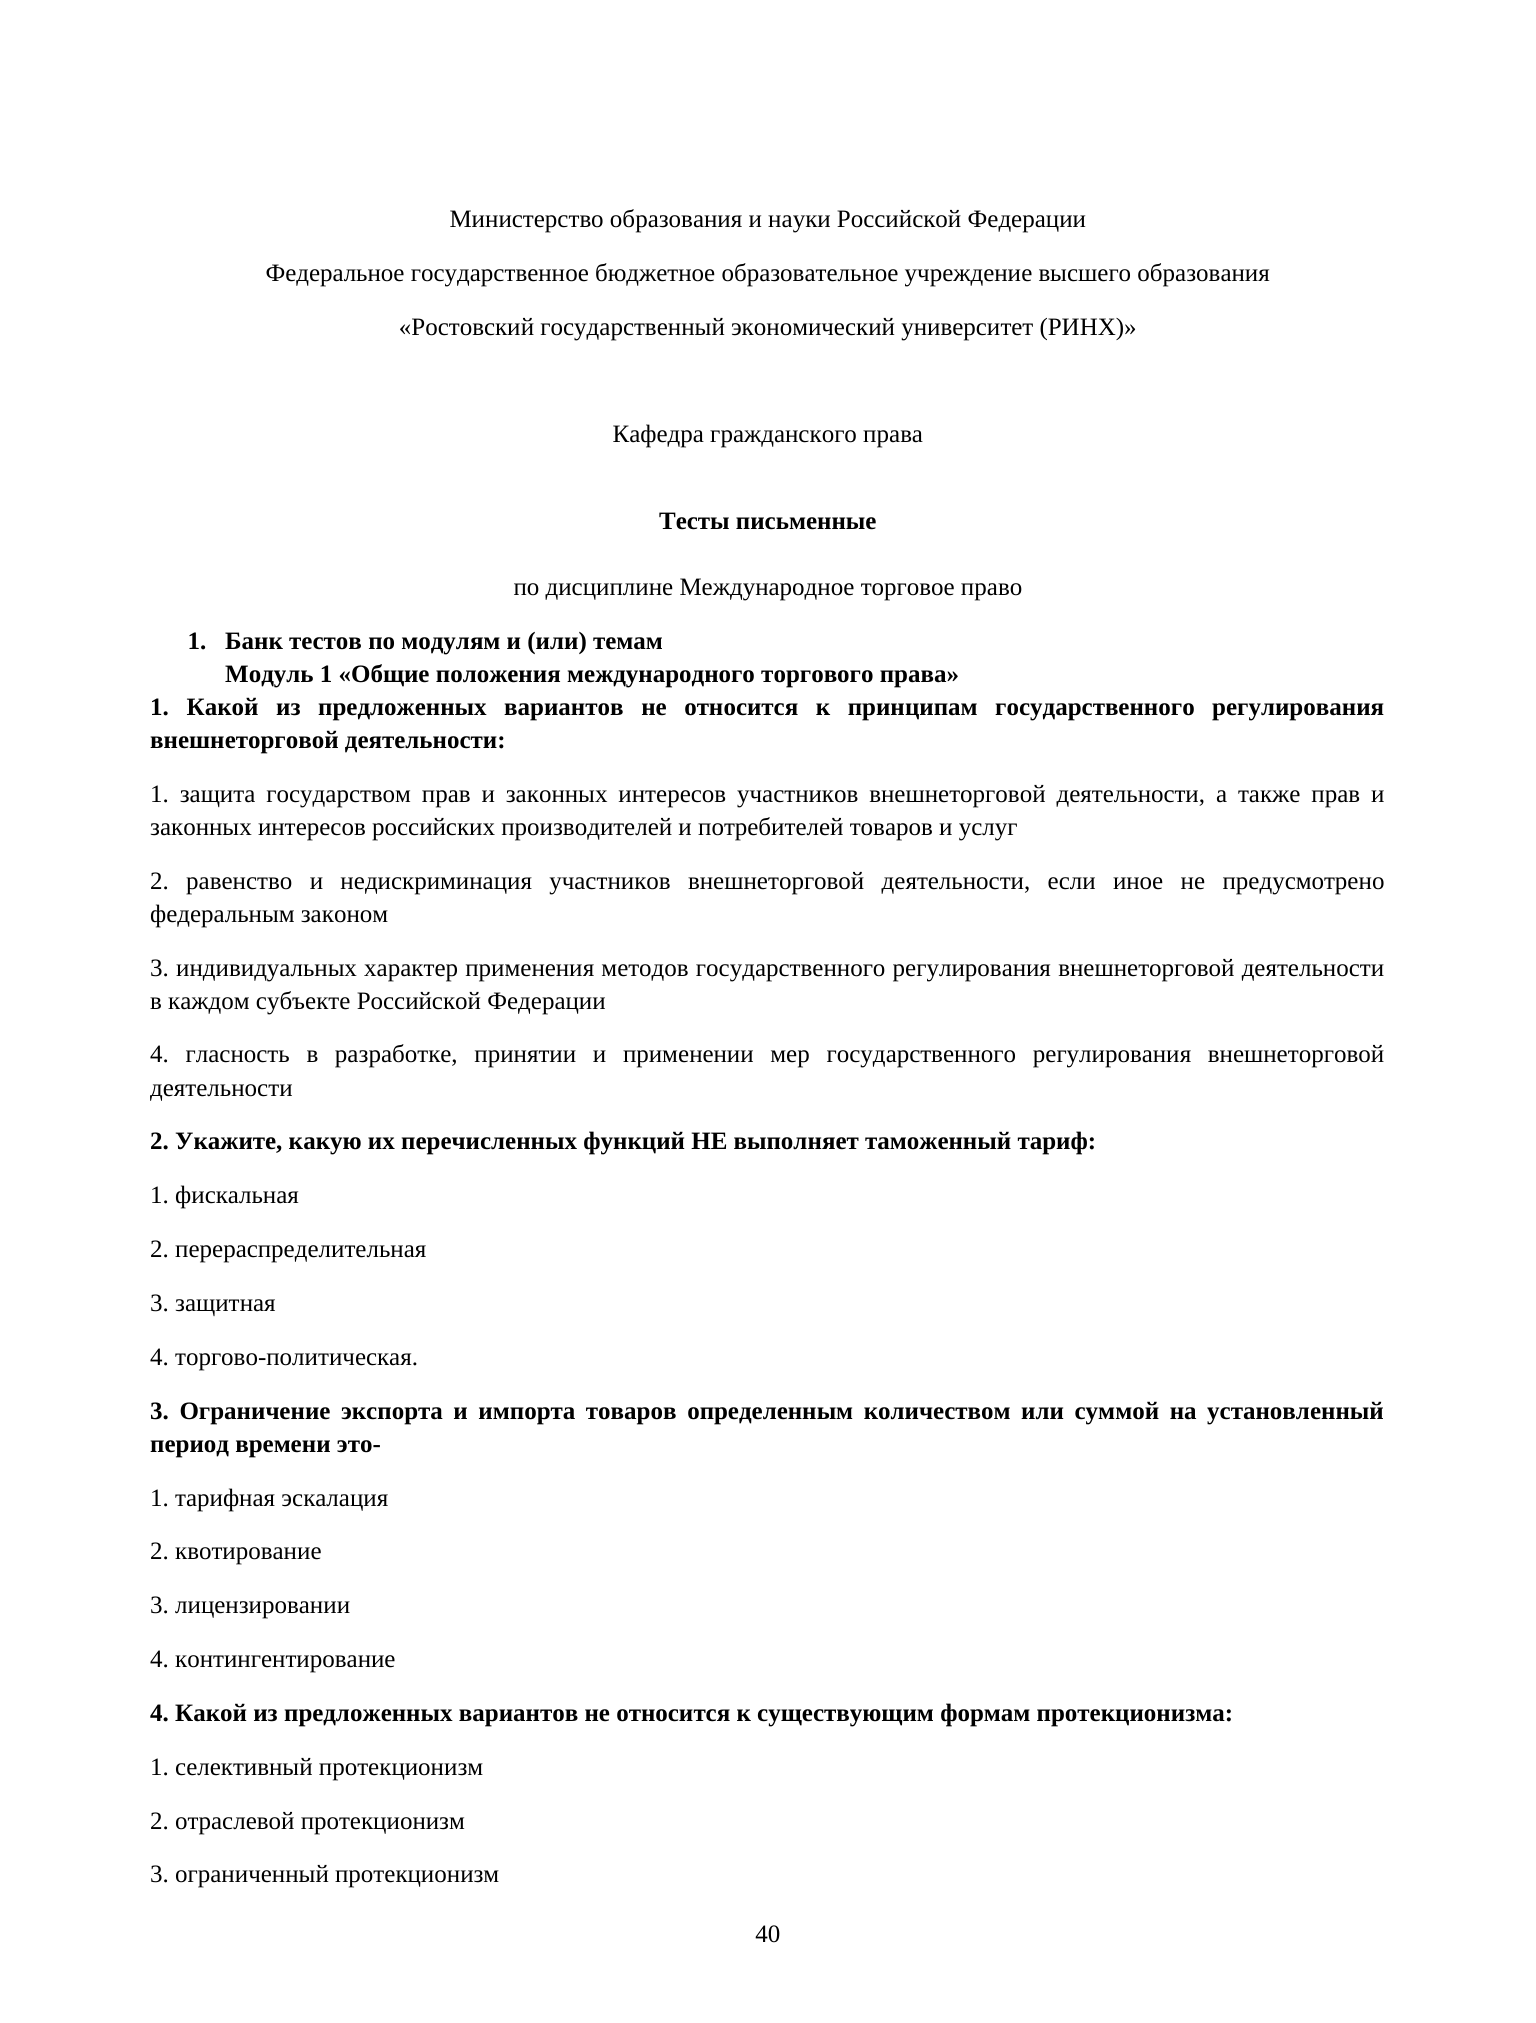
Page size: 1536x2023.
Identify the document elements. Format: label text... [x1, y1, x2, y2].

text Тесты письменные [150, 506, 1385, 535]
text Кафедра гражданского права [150, 419, 1385, 448]
text Модуль 1 «Общие положения международного торгового права» [225, 659, 1385, 688]
text 2. перераспределительная [150, 1234, 1385, 1263]
text Министерство образования и науки Российской Федерации [150, 204, 1385, 233]
text «Ростовский государственный экономический университет (РИНХ)» [150, 312, 1385, 340]
text 1. тарифная эскалация [150, 1483, 1385, 1511]
text 2. Укажите, какую их перечисленных функций НЕ выполняет таможенный тариф: [150, 1126, 1385, 1155]
text 3. защитная [150, 1288, 1385, 1317]
text 4. торгово-политическая. [150, 1342, 1385, 1371]
text 1. защита государством прав и законных интересов участников внешнеторговой деятельности, а также прав и законных интересов российских производителей и потребителей товаров и услуг [150, 779, 1385, 841]
text по дисциплине Международное торговое право [150, 572, 1385, 601]
text 4. гласность в разработке, принятии и применении мер государственного регулирования внешнеторговой деятельности [150, 1039, 1385, 1101]
text 1. фискальная [150, 1180, 1385, 1209]
text 2. отраслевой протекционизм [150, 1806, 1385, 1834]
text 1. Какой из предложенных вариантов не относится к принципам государственного регулирования внешнеторговой деятельности: [150, 692, 1385, 754]
text 3. индивидуальных характер применения методов государственного регулирования внешнеторговой деятельности в каждом субъекте Российской Федерации [150, 953, 1385, 1014]
list Банк тестов по модулям и (или) темам [187, 626, 1385, 655]
text 2. равенство и недискриминация участников внешнеторговой деятельности, если иное не предусмотрено федеральным законом [150, 866, 1385, 928]
text 4. контингентирование [150, 1644, 1385, 1673]
text 3. ограниченный протекционизм [150, 1859, 1385, 1888]
text 3. лицензировании [150, 1590, 1385, 1619]
text 2. квотирование [150, 1536, 1385, 1565]
text Федеральное государственное бюджетное образовательное учреждение высшего образования [150, 258, 1385, 286]
text 1. селективный протекционизм [150, 1752, 1385, 1781]
text 4. Какой из предложенных вариантов не относится к существующим формам протекционизма: [150, 1698, 1385, 1727]
text 3. Ограничение экспорта и импорта товаров определенным количеством или суммой на установленный период времени это- [150, 1396, 1385, 1457]
